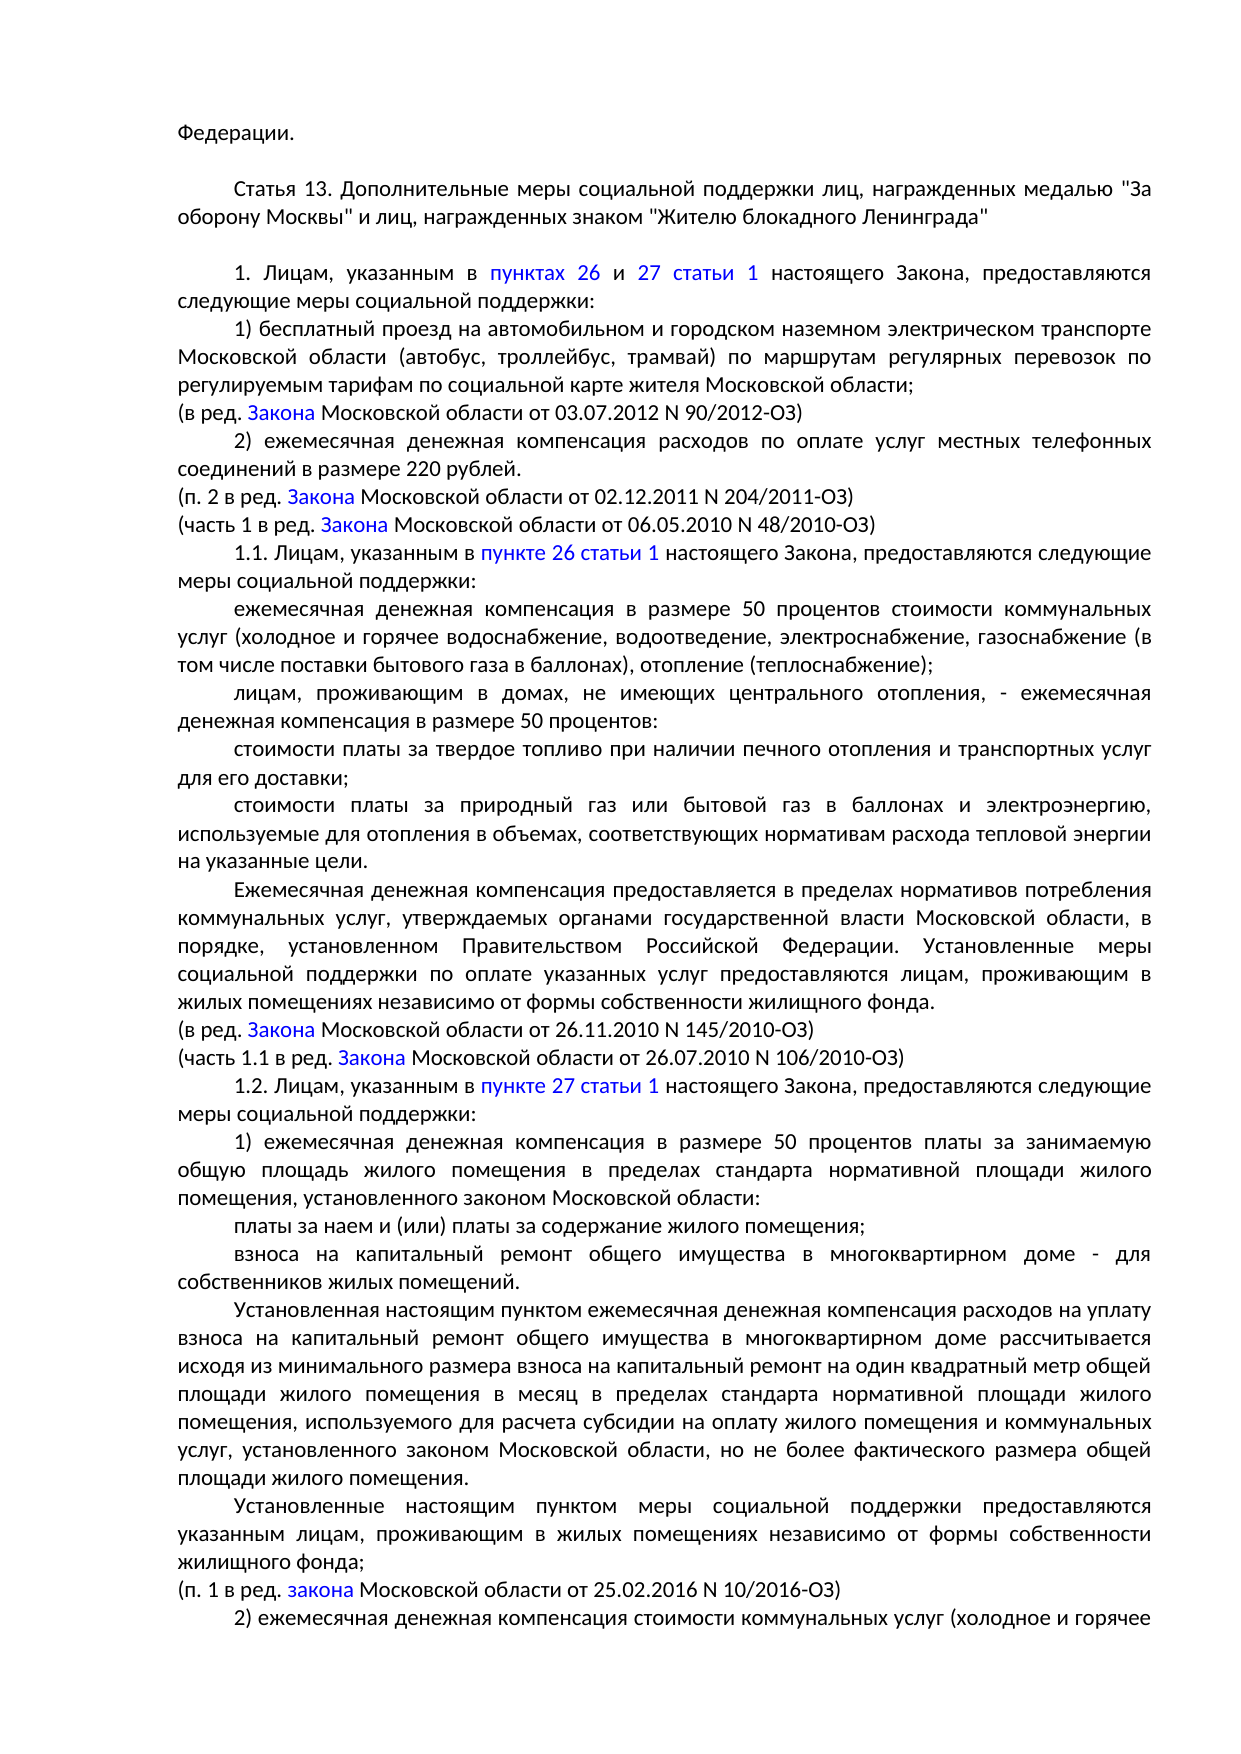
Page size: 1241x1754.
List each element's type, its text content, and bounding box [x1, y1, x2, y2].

text Ежемесячная денежная компенсация предоставляется в пределах нормативов потребления коммунальных услуг, утверждаемых органами государственной власти Московской области, в порядке, установленном Правительством Российской Федерации. Установленные меры социальной поддержки по оплате указанных услуг предоставляются лицам, проживающим в жилых помещениях независимо от формы собственности жилищного фонда. [177, 875, 1152, 1015]
text Установленная настоящим пунктом ежемесячная денежная компенсация расходов на уплату взноса на капитальный ремонт общего имущества в многоквартирном доме рассчитывается исходя из минимального размера взноса на капитальный ремонт на один квадратный метр общей площади жилого помещения в месяц в пределах стандарта нормативной площади жилого помещения, используемого для расчета субсидии на оплату жилого помещения и коммунальных услуг, установленного законом Московской области, но не более фактического размера общей площади жилого помещения. [177, 1295, 1152, 1491]
text 1.2. Лицам, указанным в пункте 27 статьи 1 настоящего Закона, предоставляются следующие меры социальной поддержки: [177, 1071, 1152, 1127]
text (часть 1 в ред. Закона Московской области от 06.05.2010 N 48/2010-ОЗ) [177, 510, 1152, 538]
text платы за наем и (или) платы за содержание жилого помещения; [177, 1211, 1152, 1239]
text 2) ежемесячная денежная компенсация расходов по оплате услуг местных телефонных соединений в размере 220 рублей. [177, 426, 1152, 482]
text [177, 118, 1152, 146]
text (в ред. Закона Московской области от 26.11.2010 N 145/2010-ОЗ) [177, 1015, 1152, 1043]
text 1.1. Лицам, указанным в пункте 26 статьи 1 настоящего Закона, предоставляются следующие меры социальной поддержки: [177, 538, 1152, 594]
text Статья 13. Дополнительные меры социальной поддержки лиц, награжденных медалью "За оборону Москвы" и лиц, награжденных знаком "Жителю блокадного Ленинграда" [177, 174, 1152, 230]
text взноса на капитальный ремонт общего имущества в многоквартирном доме - для собственников жилых помещений. [177, 1239, 1152, 1295]
text (п. 1 в ред. закона Московской области от 25.02.2016 N 10/2016-ОЗ) [177, 1575, 1152, 1603]
text 1) бесплатный проезд на автомобильном и городском наземном электрическом транспорте Московской области (автобус, троллейбус, трамвай) по маршрутам регулярных перевозок по регулируемым тарифам по социальной карте жителя Московской области; [177, 314, 1152, 398]
text ежемесячная денежная компенсация в размере 50 процентов стоимости коммунальных услуг (холодное и горячее водоснабжение, водоотведение, электроснабжение, газоснабжение (в том числе поставки бытового газа в баллонах), отопление (теплоснабжение); [177, 594, 1152, 678]
text Установленные настоящим пунктом меры социальной поддержки предоставляются указанным лицам, проживающим в жилых помещениях независимо от формы собственности жилищного фонда; [177, 1491, 1152, 1575]
text (п. 2 в ред. Закона Московской области от 02.12.2011 N 204/2011-ОЗ) [177, 482, 1152, 510]
text 1. Лицам, указанным в пунктах 26 и 27 статьи 1 настоящего Закона, предоставляются следующие меры социальной поддержки: [177, 258, 1152, 314]
text (часть 1.1 в ред. Закона Московской области от 26.07.2010 N 106/2010-ОЗ) [177, 1043, 1152, 1071]
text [177, 1603, 1152, 1631]
text стоимости платы за твердое топливо при наличии печного отопления и транспортных услуг для его доставки; [177, 734, 1152, 791]
text стоимости платы за природный газ или бытовой газ в баллонах и электроэнергию, используемые для отопления в объемах, соответствующих нормативам расхода тепловой энергии на указанные цели. [177, 791, 1152, 875]
text 1) ежемесячная денежная компенсация в размере 50 процентов платы за занимаемую общую площадь жилого помещения в пределах стандарта нормативной площади жилого помещения, установленного законом Московской области: [177, 1127, 1152, 1211]
text лицам, проживающим в домах, не имеющих центрального отопления, - ежемесячная денежная компенсация в размере 50 процентов: [177, 678, 1152, 734]
text (в ред. Закона Московской области от 03.07.2012 N 90/2012-ОЗ) [177, 398, 1152, 426]
